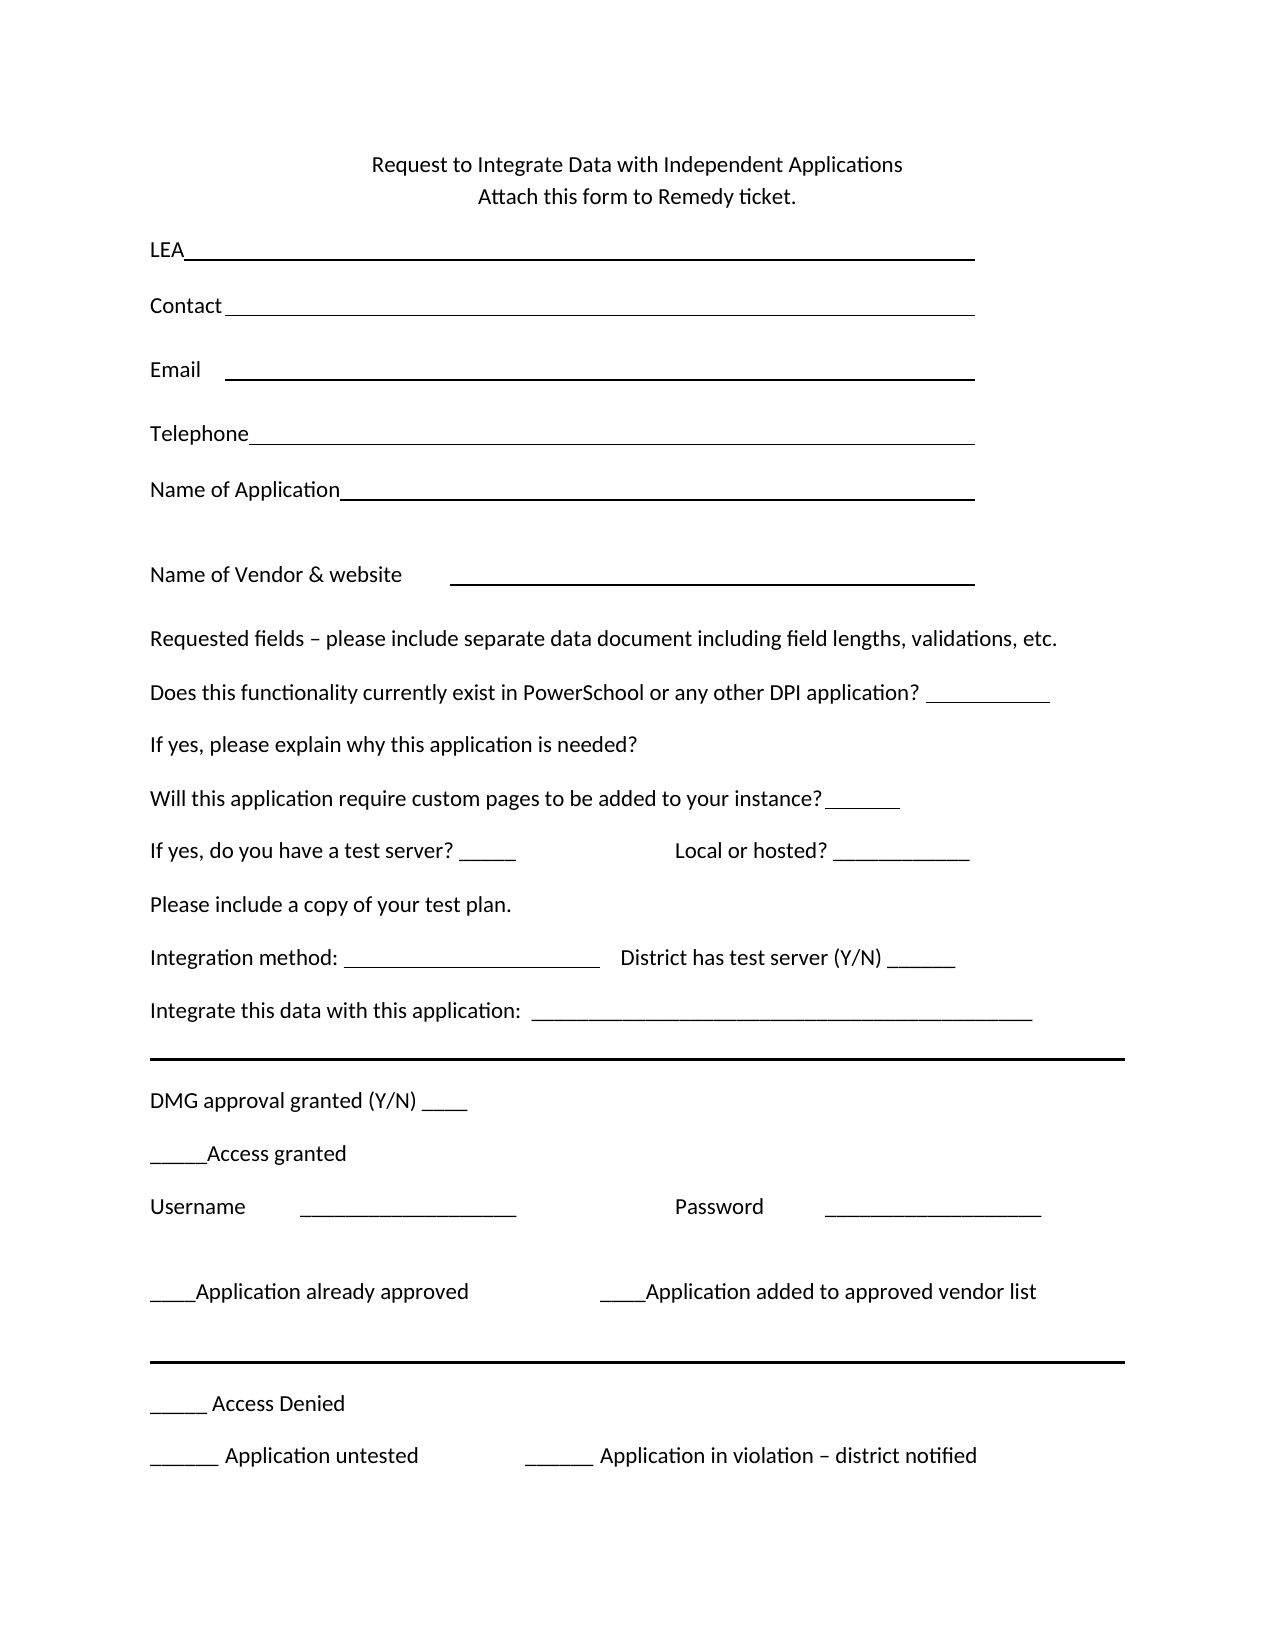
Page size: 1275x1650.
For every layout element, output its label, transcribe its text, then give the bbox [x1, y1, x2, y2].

text Telephone [150, 419, 1125, 447]
text Will this application require custom pages to be added to your instance? [150, 784, 1125, 812]
text ____Application already approved ____Application added to approved vendor list [150, 1277, 1125, 1305]
text DMG approval granted (Y/N) ____ [150, 1086, 1125, 1114]
text _____Access granted [150, 1139, 1125, 1167]
text If yes, do you have a test server? _____ Local or hosted? ____________ [150, 837, 1125, 865]
text Email [150, 355, 1125, 415]
text Contact [150, 291, 1125, 351]
text Name of Vendor & website Requested fields – please include separate data document including field lengths, validations, etc. [150, 560, 1125, 653]
text Does this functionality currently exist in PowerSchool or any other DPI application? [150, 678, 1125, 706]
text Username ___________________ Password ___________________ [150, 1192, 1125, 1252]
text LEA [150, 235, 1125, 263]
text ______ Application untested ______ Application in violation – district notified [150, 1442, 1125, 1470]
text Name of Application [150, 475, 1125, 535]
text Request to Integrate Data with Independent Applications Attach this form to Remedy ticket. [150, 150, 1125, 210]
text If yes, please explain why this application is needed? [150, 731, 1125, 759]
text Please include a copy of your test plan. [150, 890, 1125, 918]
text _____ Access Denied [150, 1389, 1125, 1417]
text Integration method: District has test server (Y/N) ______ [150, 943, 1125, 971]
text Integrate this data with this application: ____________________________________________ [150, 996, 1125, 1058]
